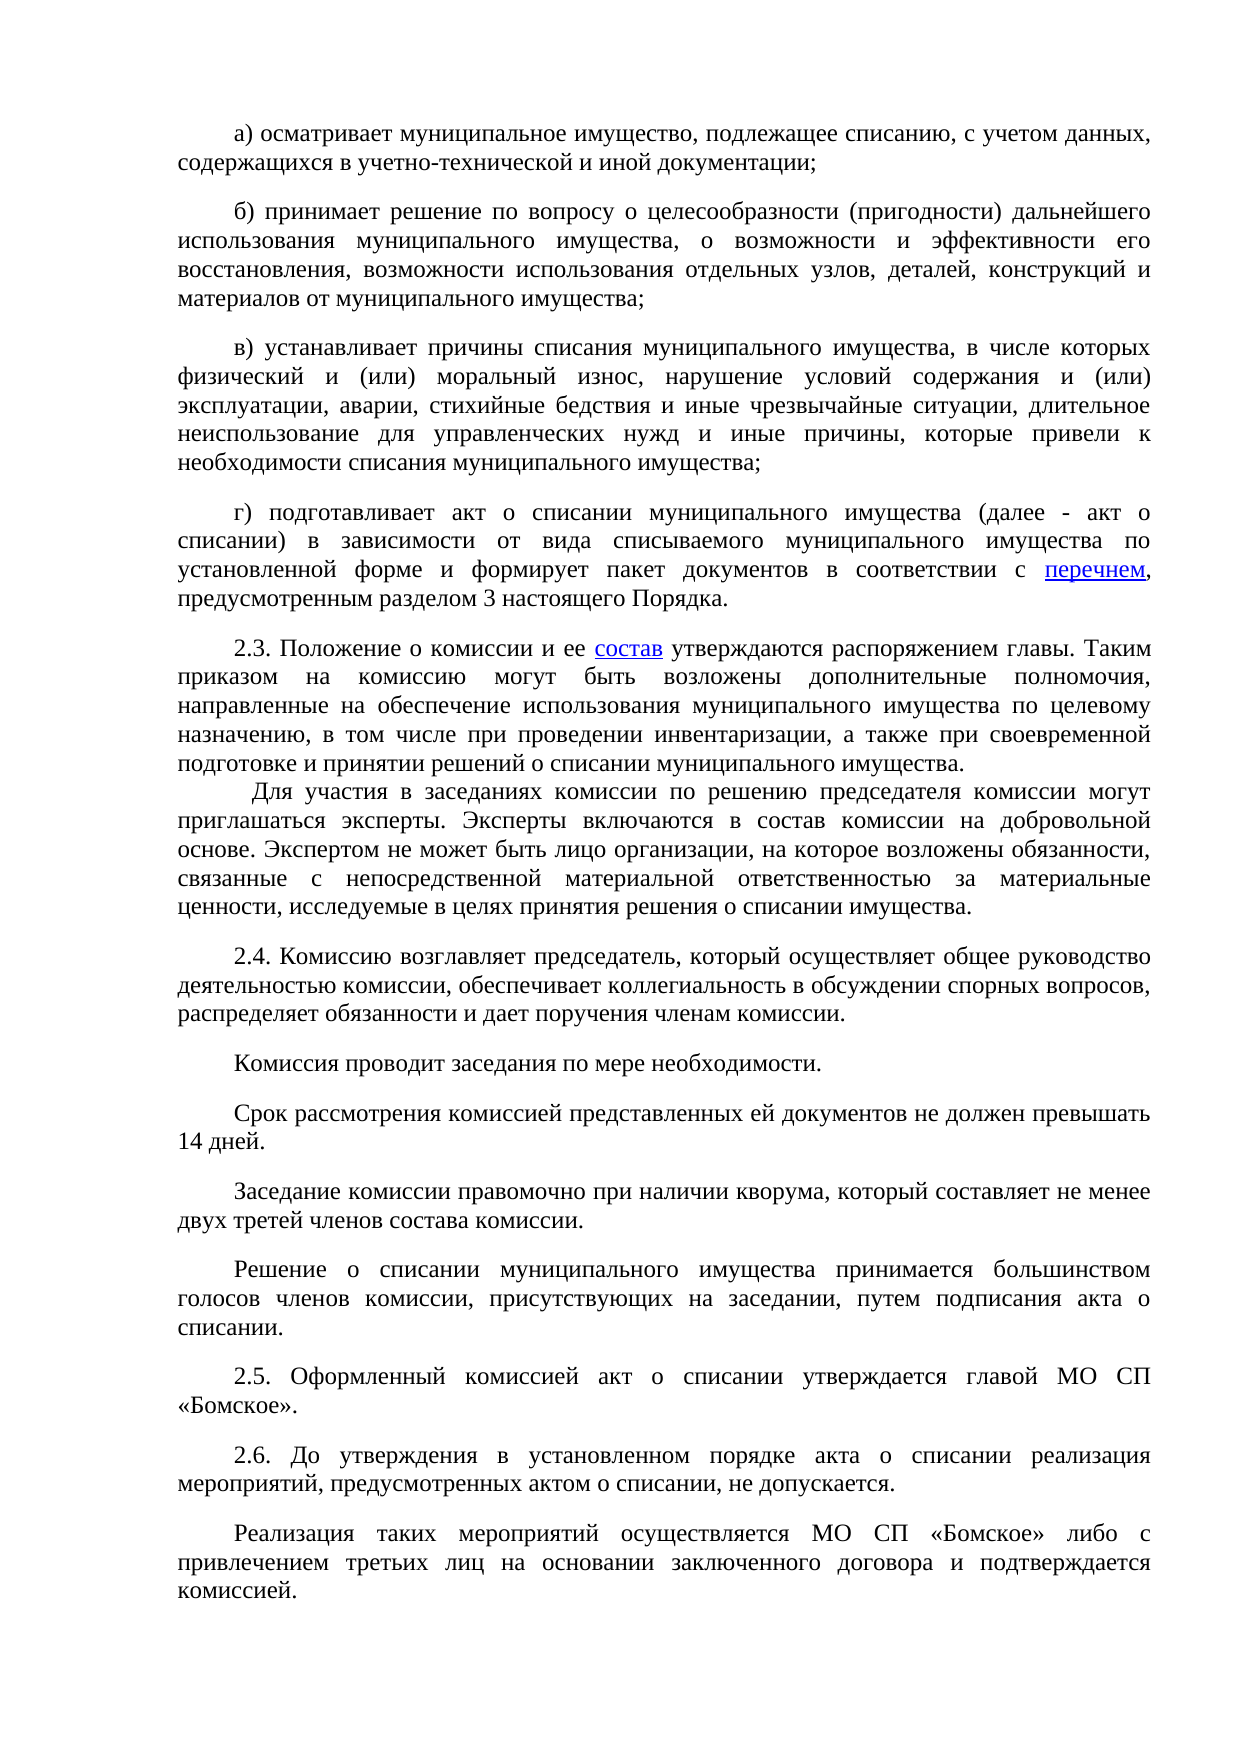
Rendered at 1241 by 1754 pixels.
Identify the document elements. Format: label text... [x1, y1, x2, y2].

text в) устанавливает причины списания муниципального имущества, в числе которых физический и (или) моральный износ, нарушение условий содержания и (или) эксплуатации, аварии, стихийные бедствия и иные чрезвычайные ситуации, длительное неиспользование для управленческих нужд и иные причины, которые привели к необходимости списания муниципального имущества; [177, 332, 1152, 476]
text г) подготавливает акт о списании муниципального имущества (далее - акт о списании) в зависимости от вида списываемого муниципального имущества по установленной форме и формирует пакет документов в соответствии с перечнем, предусмотренным разделом 3 настоящего Порядка. [177, 497, 1152, 612]
text 2.5. Оформленный комиссией акт о списании утверждается главой МО СП «Бомское». [177, 1361, 1152, 1419]
text Срок рассмотрения комиссией представленных ей документов не должен превышать 14 дней. [177, 1098, 1152, 1155]
text Для участия в заседаниях комиссии по решению председателя комиссии могут приглашаться эксперты. Эксперты включаются в состав комиссии на добровольной основе. Экспертом не может быть лицо организации, на которое возложены обязанности, связанные с непосредственной материальной ответственностью за материальные ценности, исследуемые в целях принятия решения о списании имущества. [177, 776, 1152, 920]
text б) принимает решение по вопросу о целесообразности (пригодности) дальнейшего использования муниципального имущества, о возможности и эффективности его восстановления, возможности использования отдельных узлов, деталей, конструкций и материалов от муниципального имущества; [177, 196, 1152, 311]
text 2.4. Комиссию возглавляет председатель, который осуществляет общее руководство деятельностью комиссии, обеспечивает коллегиальность в обсуждении спорных вопросов, распределяет обязанности и дает поручения членам комиссии. [177, 941, 1152, 1027]
text а) осматривает муниципальное имущество, подлежащее списанию, с учетом данных, содержащихся в учетно-технической и иной документации; [177, 118, 1152, 176]
text Заседание комиссии правомочно при наличии кворума, который составляет не менее двух третей членов состава комиссии. [177, 1176, 1152, 1233]
text Комиссия проводит заседания по мере необходимости. [177, 1048, 1152, 1077]
text 2.3. Положение о комиссии и ее состав утверждаются распоряжением главы. Таким приказом на комиссию могут быть возложены дополнительные полномочия, направленные на обеспечение использования муниципального имущества по целевому назначению, в том числе при проведении инвентаризации, а также при своевременной подготовке и принятии решений о списании муниципального имущества. [177, 633, 1152, 776]
text Реализация таких мероприятий осуществляется МО СП «Бомское» либо с привлечением третьих лиц на основании заключенного договора и подтверждается комиссией. [177, 1518, 1152, 1604]
text 2.6. До утверждения в установленном порядке акта о списании реализация мероприятий, предусмотренных актом о списании, не допускается. [177, 1440, 1152, 1497]
text Решение о списании муниципального имущества принимается большинством голосов членов комиссии, присутствующих на заседании, путем подписания акта о списании. [177, 1254, 1152, 1341]
